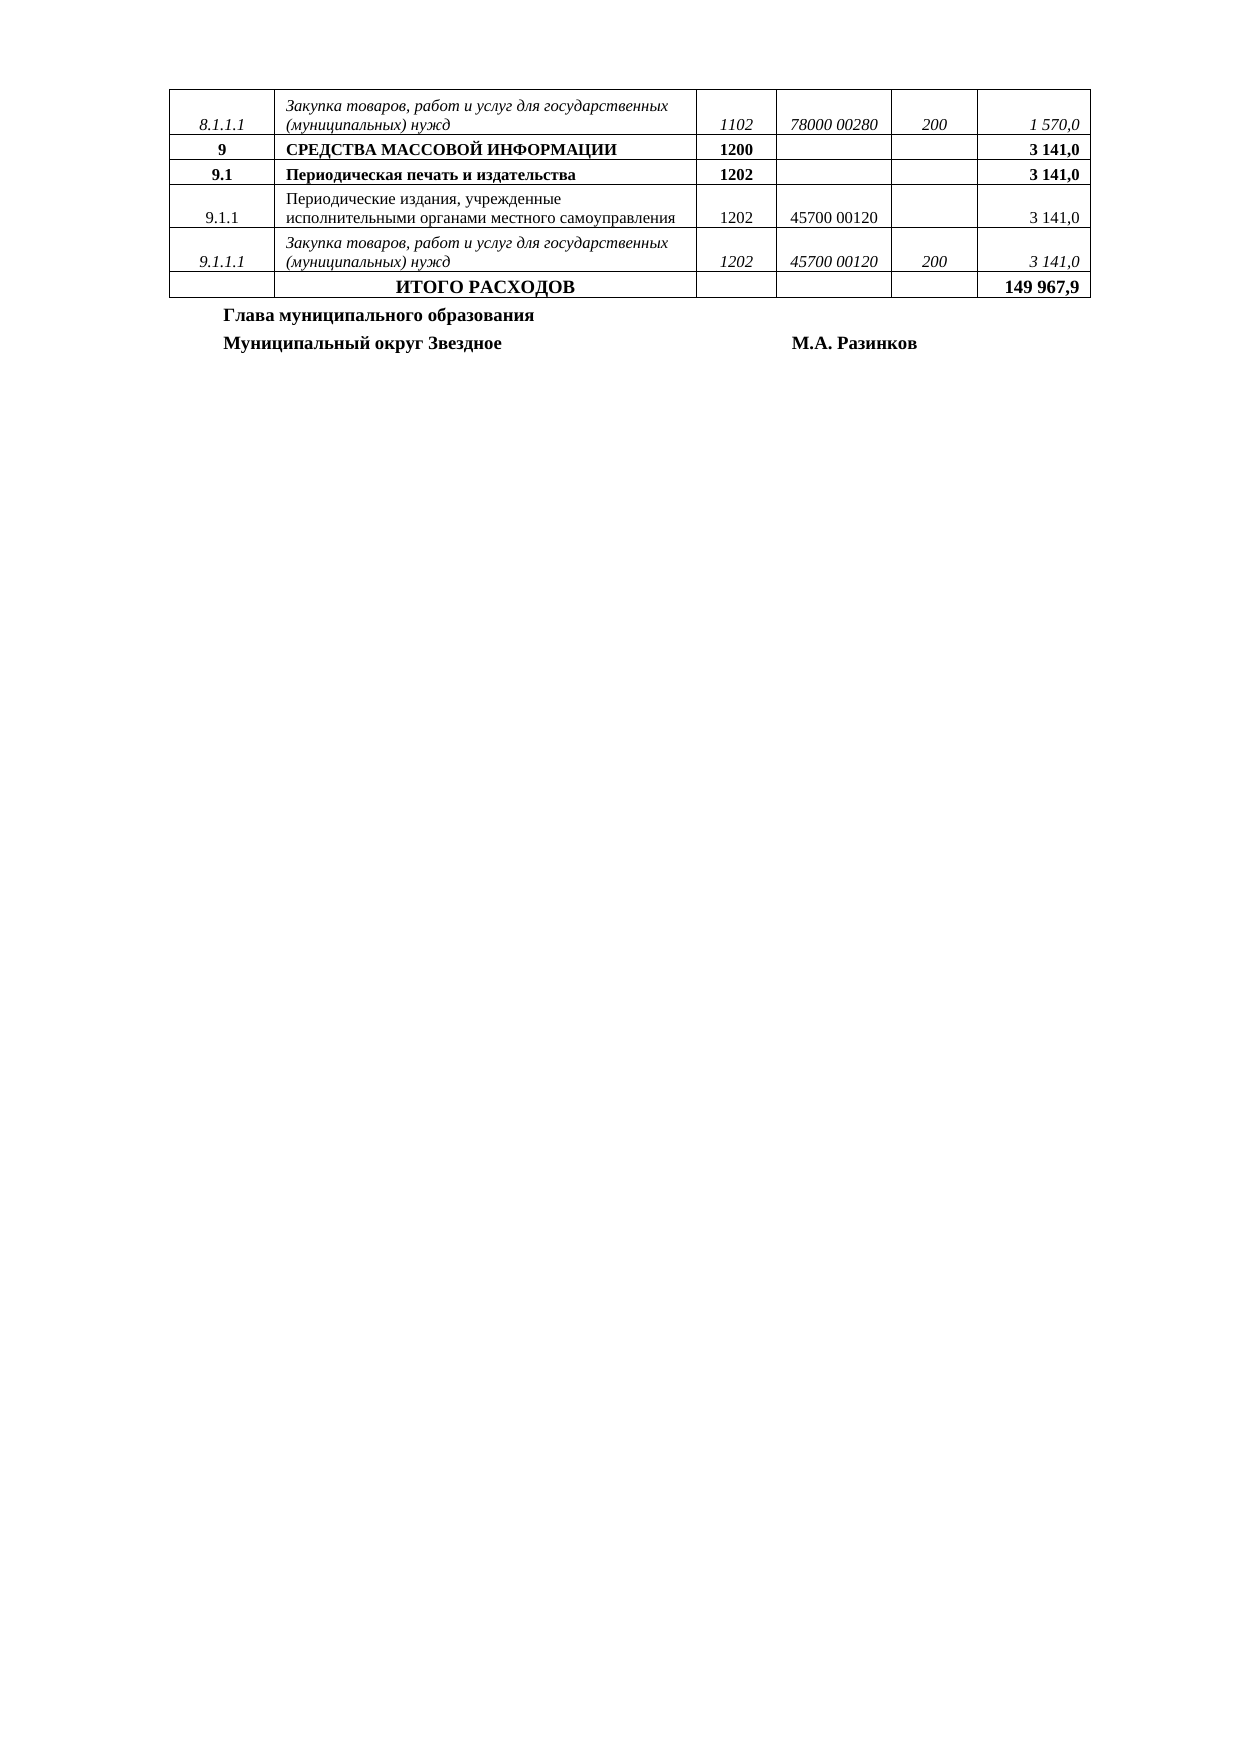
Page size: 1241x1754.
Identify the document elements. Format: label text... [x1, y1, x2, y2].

table_cell [777, 160, 891, 184]
table_cell 9 [170, 135, 274, 159]
table_cell 149 967,9 [978, 272, 1090, 297]
table_cell Муниципальный округ Звездное М.А. Разинков [170, 325, 1091, 353]
table_cell 1202 [697, 160, 776, 184]
table_cell 1102 [697, 90, 776, 134]
table_cell [777, 272, 891, 297]
table_cell Периодические издания, учрежденные исполнительными органами местного самоуправления [275, 185, 696, 227]
table_cell Закупка товаров, работ и услуг для государственных (муниципальных) нужд [275, 90, 696, 134]
table_cell 1200 [697, 135, 776, 159]
table_cell 9.1.1.1 [170, 228, 274, 271]
table_cell 1 570,0 [978, 90, 1090, 134]
table_cell 3 141,0 [978, 185, 1090, 227]
table_cell СРЕДСТВА МАССОВОЙ ИНФОРМАЦИИ [275, 135, 696, 159]
table_cell 3 141,0 [978, 160, 1090, 184]
table_cell [170, 272, 274, 297]
table_cell 1202 [697, 228, 776, 271]
table_cell 45700 00120 [777, 228, 891, 271]
table_cell 200 [892, 228, 977, 271]
table_cell [892, 160, 977, 184]
table_cell 1202 [697, 185, 776, 227]
table_cell 8.1.1.1 [170, 90, 274, 134]
table_cell 3 141,0 [978, 135, 1090, 159]
table_cell ИТОГО РАСХОДОВ [275, 272, 696, 297]
table_cell 45700 00120 [777, 185, 891, 227]
table_cell Глава муниципального образования [170, 298, 1091, 325]
table_cell 9.1 [170, 160, 274, 184]
table_cell [697, 272, 776, 297]
table_cell [892, 135, 977, 159]
table_cell 78000 00280 [777, 90, 891, 134]
table_cell 200 [892, 90, 977, 134]
table_cell [777, 135, 891, 159]
table_cell 3 141,0 [978, 228, 1090, 271]
table_cell 9.1.1 [170, 185, 274, 227]
table_cell [892, 185, 977, 227]
table_cell Периодическая печать и издательства [275, 160, 696, 184]
table_cell [892, 272, 977, 297]
table_cell Закупка товаров, работ и услуг для государственных (муниципальных) нужд [275, 228, 696, 271]
